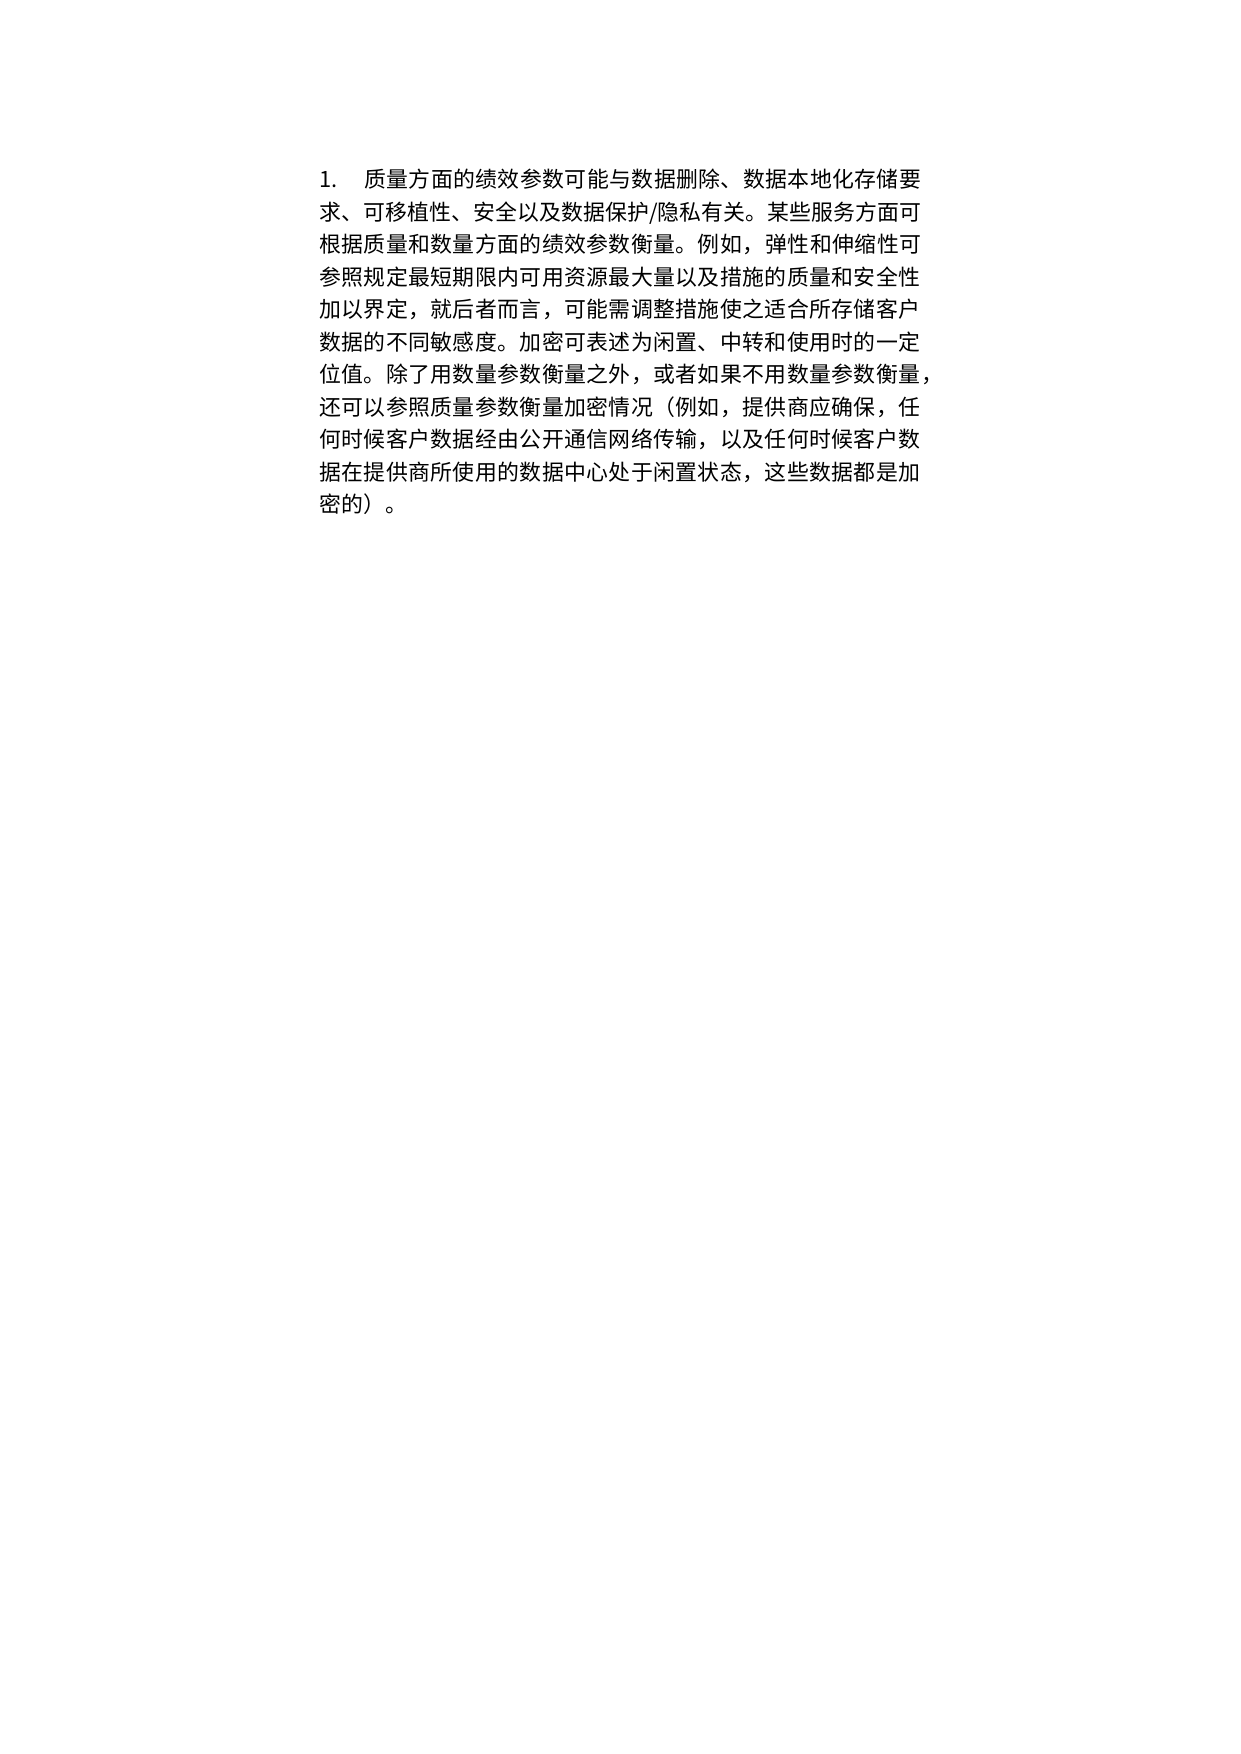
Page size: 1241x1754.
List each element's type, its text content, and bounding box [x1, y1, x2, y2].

list 质量方面的绩效参数可能与数据删除、数据本地化存储要求、可移植性、安全以及数据保护/隐私有关。某些服务方面可根据质量和数量方面的绩效参数衡量。例如，弹性和伸缩性可参照规定最短期限内可用资源最大量以及措施的质量和安全性加以界定，就后者而言，可能需调整措施使之适合所存储客户数据的不同敏感度。加密可表述为闲置、中转和使用时的一定位值。除了用数量参数衡量之外，或者如果不用数量参数衡量，还可以参照质量参数衡量加密情况（例如，提供商应确保，任何时候客户数据经由公开通信网络传输，以及任何时候客户数据在提供商所使用的数据中心处于闲置状态，这些数据都是加密的）。 [319, 162, 921, 519]
